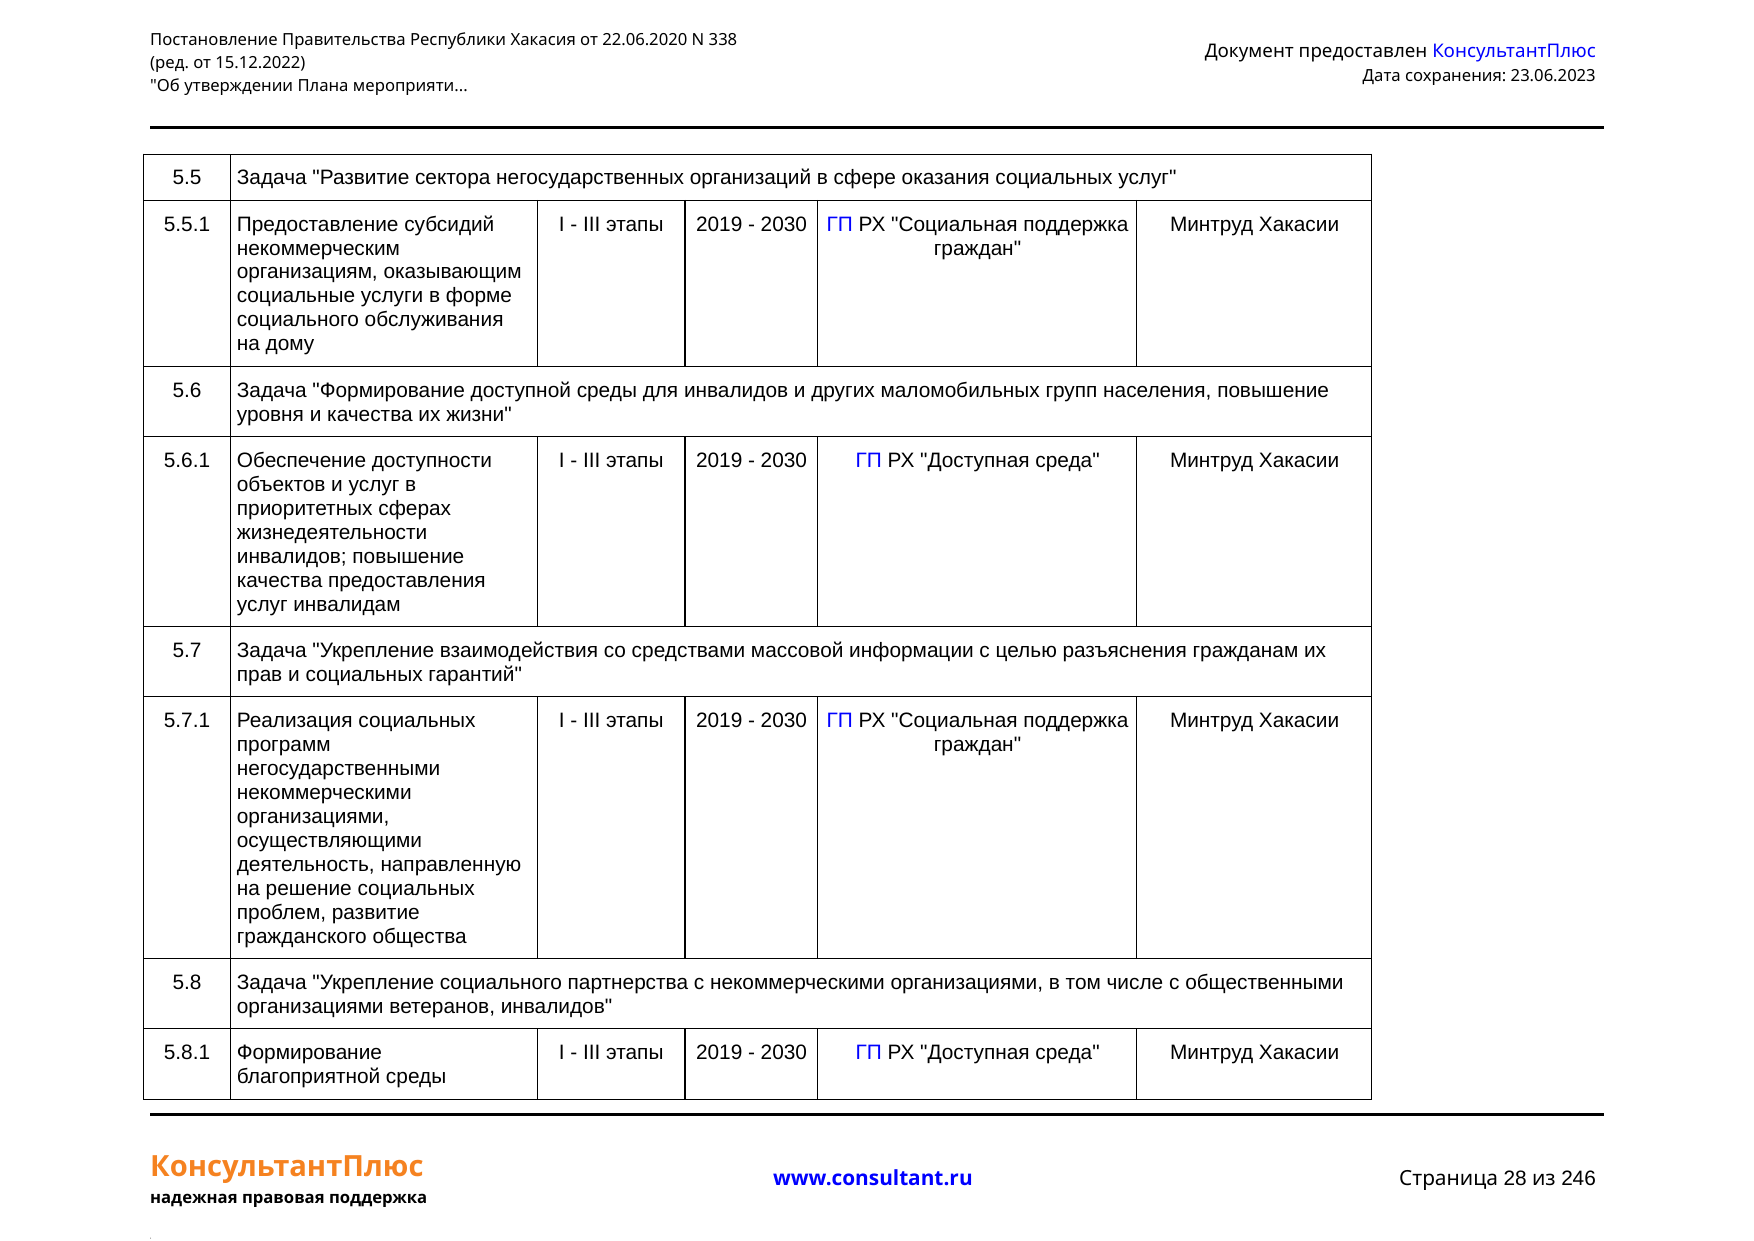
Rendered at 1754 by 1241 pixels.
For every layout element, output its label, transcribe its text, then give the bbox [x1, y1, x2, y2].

table_cell 2019 - 2030 [686, 201, 817, 366]
table_cell Минтруд Хакасии [1137, 1029, 1371, 1098]
table_cell ГП РХ "Доступная среда" [818, 437, 1136, 626]
table_cell 5.6 [144, 367, 230, 436]
table_cell Задача "Формирование доступной среды для инвалидов и других маломобильных групп населения, повышение уровня и качества их жизни" [231, 367, 1371, 436]
table_cell I - III этапы [538, 697, 684, 958]
table_cell ГП РХ "Социальная поддержка граждан" [818, 201, 1136, 366]
table_cell 2019 - 2030 [686, 697, 817, 958]
table_cell Минтруд Хакасии [1137, 437, 1371, 626]
table_cell Обеспечение доступности объектов и услуг в приоритетных сферах жизнедеятельности инвалидов; повышение качества предоставления услуг инвалидам [231, 437, 537, 626]
table_cell Минтруд Хакасии [1137, 697, 1371, 958]
table_cell 5.7 [144, 627, 230, 696]
table_cell I - III этапы [538, 201, 684, 366]
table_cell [818, 1029, 1136, 1098]
table_cell 5.7.1 [144, 697, 230, 958]
table_cell 5.5.1 [144, 201, 230, 366]
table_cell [231, 1029, 537, 1098]
table_cell 2019 - 2030 [686, 437, 817, 626]
table_cell Задача "Развитие сектора негосударственных организаций в сфере оказания социальных услуг" [231, 155, 1371, 200]
table_cell 5.8.1 [144, 1029, 230, 1098]
table_cell Реализация социальных программ негосударственными некоммерческими организациями, осуществляющими деятельность, направленную на решение социальных проблем, развитие гражданского общества [231, 697, 537, 958]
table_cell Предоставление субсидий некоммерческим организациям, оказывающим социальные услуги в форме социального обслуживания на дому [231, 201, 537, 366]
table_cell Задача "Укрепление социального партнерства с некоммерческими организациями, в том числе с общественными организациями ветеранов, инвалидов" [231, 959, 1371, 1028]
table_cell 2019 - 2030 [686, 1029, 817, 1098]
table_cell 5.8 [144, 959, 230, 1028]
table_cell 5.5 [144, 155, 230, 200]
table_cell Минтруд Хакасии [1137, 201, 1371, 366]
table_cell Задача "Укрепление взаимодействия со средствами массовой информации с целью разъяснения гражданам их прав и социальных гарантий" [231, 627, 1371, 696]
table_cell I - III этапы [538, 1029, 684, 1098]
table_cell ГП РХ "Социальная поддержка граждан" [818, 697, 1136, 958]
table_cell 5.6.1 [144, 437, 230, 626]
table_cell I - III этапы [538, 437, 684, 626]
